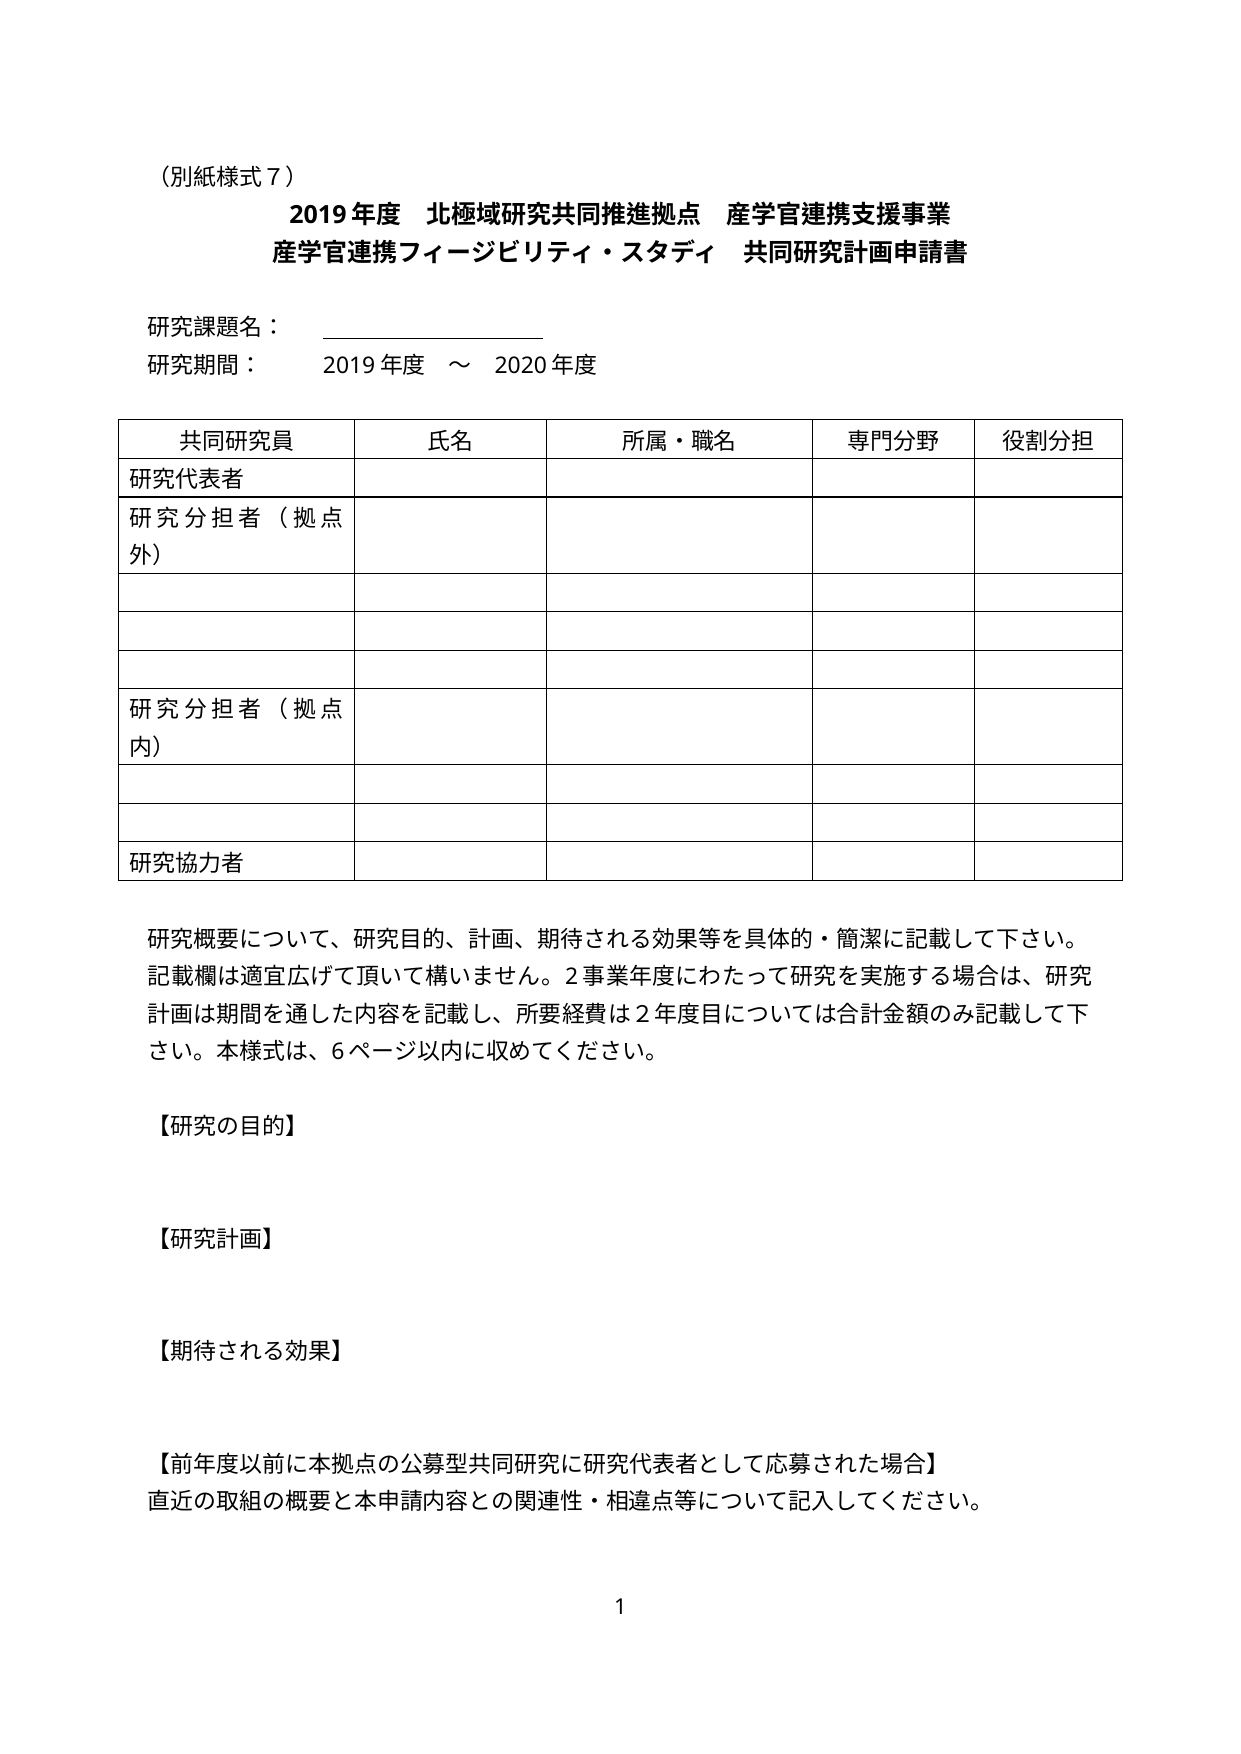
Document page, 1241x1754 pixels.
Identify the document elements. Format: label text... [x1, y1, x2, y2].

table_cell [975, 498, 1122, 572]
table_cell [355, 651, 546, 688]
text 研究期間： 2019年度 ～ 2020年度 [148, 344, 1092, 382]
table_cell [547, 459, 812, 496]
table_cell [813, 498, 974, 572]
text 研究概要について、研究目的、計画、期待される効果等を具体的・簡潔に記載して下さい。記載欄は適宜広げて頂いて構いません。2事業年度にわたって研究を実施する場合は、研究計画は期間を通した内容を記載し、所要経費は２年度目については合計金額のみ記載して下さい。本様式は、6ページ以内に収めてください。 [148, 918, 1092, 1068]
table_cell [813, 804, 974, 841]
table_cell [547, 765, 812, 803]
table_cell [813, 574, 974, 611]
table_cell [547, 612, 812, 649]
table_header 共同研究員 [119, 420, 354, 458]
table_cell [813, 842, 974, 880]
table_cell [813, 651, 974, 688]
text 研究課題名： [148, 307, 1092, 344]
table_cell [813, 689, 974, 764]
table_cell [547, 498, 812, 572]
table_cell [813, 612, 974, 649]
table_cell [975, 804, 1122, 841]
table_cell [975, 765, 1122, 803]
table_cell [975, 459, 1122, 496]
table_cell [547, 804, 812, 841]
table_cell [547, 651, 812, 688]
table_cell [813, 765, 974, 803]
text 【前年度以前に本拠点の公募型共同研究に研究代表者として応募された場合】 [148, 1443, 1092, 1481]
table_cell 研究分担者（拠点外） [119, 498, 354, 572]
table_cell [547, 842, 812, 880]
text 【研究の目的】 [148, 1106, 1092, 1143]
table_cell [547, 689, 812, 764]
text 【期待される効果】 [148, 1331, 1092, 1368]
table_cell [355, 574, 546, 611]
text （別紙様式７） [148, 157, 1092, 194]
table_cell [355, 459, 546, 496]
text 【研究計画】 [148, 1218, 1092, 1256]
table_cell [975, 612, 1122, 649]
table_cell [119, 804, 354, 841]
table_cell [355, 765, 546, 803]
table_cell [975, 651, 1122, 688]
text 2019年度 北極域研究共同推進拠点 産学官連携支援事業 [148, 194, 1092, 232]
table_cell [813, 459, 974, 496]
table_cell [355, 612, 546, 649]
text 産学官連携フィージビリティ・スタディ 共同研究計画申請書 [148, 232, 1092, 269]
table_cell [547, 574, 812, 611]
table_header 氏名 [355, 420, 546, 458]
table_cell [119, 574, 354, 611]
table_cell 研究代表者 [119, 459, 354, 496]
table_header 所属・職名 [547, 420, 812, 458]
table_cell [119, 651, 354, 688]
table_cell [355, 498, 546, 572]
table_cell [355, 689, 546, 764]
table_header 専門分野 [813, 420, 974, 458]
table_cell 研究協力者 [119, 842, 354, 880]
table_cell [355, 842, 546, 880]
table_cell [975, 842, 1122, 880]
text 直近の取組の概要と本申請内容との関連性・相違点等について記入してください。 [148, 1481, 1092, 1518]
table_cell [119, 765, 354, 803]
table_cell 研究分担者（拠点内） [119, 689, 354, 764]
table_cell [119, 612, 354, 649]
table_cell [975, 689, 1122, 764]
table_cell [355, 804, 546, 841]
table_header 役割分担 [975, 420, 1122, 458]
table_cell [975, 574, 1122, 611]
